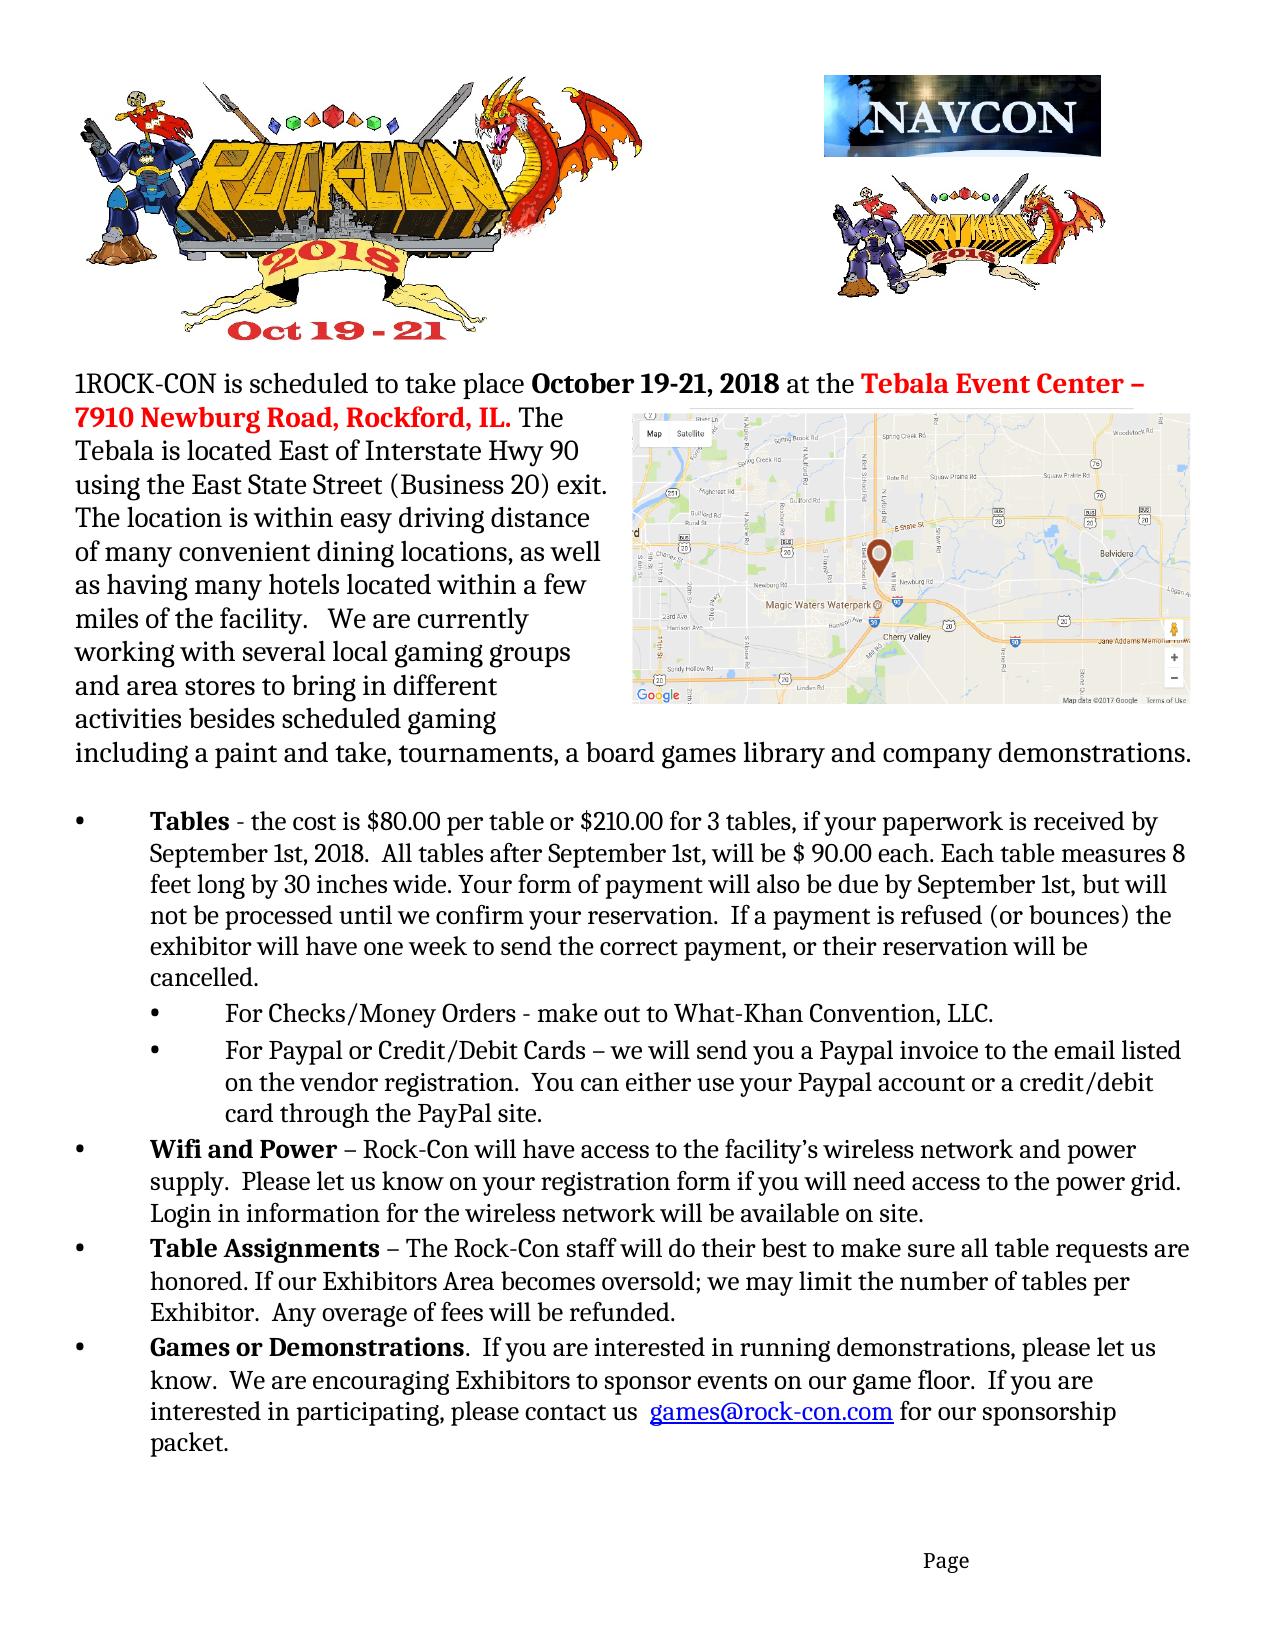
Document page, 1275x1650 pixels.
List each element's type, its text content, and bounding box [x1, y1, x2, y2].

list Games or Demonstrations. If you are interested in running demonstrations, please let us know. We are encouraging Exhibitors to sponsor events on our game floor. If you are interested in participating, please contact us games@rock-con.com for our sponsorship packet. [75, 1328, 1200, 1458]
picture [822, 75, 1101, 157]
picture [820, 167, 1109, 299]
list Tables - the cost is $80.00 per table or $210.00 for 3 tables, if your paperwork is received by September 1st, 2018. All tables after September 1st, will be $ 90.00 each. Each table measures 8 feet long by 30 inches wide. Your form of payment will also be due by September 1st, but will not be processed until we confirm your reservation. If a payment is refused (or bounces) the exhibitor will have one week to send the correct payment, or their reservation will be cancelled. [75, 801, 1200, 993]
list Wifi and Power – Rock-Con will have access to the facility’s wireless network and power supply. Please let us know on your registration form if you will need access to the power grid. Login in information for the wireless network will be available on site. [75, 1129, 1200, 1229]
list For Checks/Money Orders - make out to What-Khan Convention, LLC. [150, 993, 1200, 1030]
picture [75, 75, 646, 342]
picture [628, 407, 1193, 706]
list For Paypal or Credit/Debit Cards – we will send you a Paypal invoice to the email listed on the vendor registration. You can either use your Paypal account or a credit/debit card through the PayPal site. [150, 1030, 1200, 1129]
list Table Assignments – The Rock-Con staff will do their best to make sure all table requests are honored. If our Exhibitors Area becomes oversold; we may limit the number of tables per Exhibitor. Any overage of fees will be refunded. [75, 1229, 1200, 1328]
